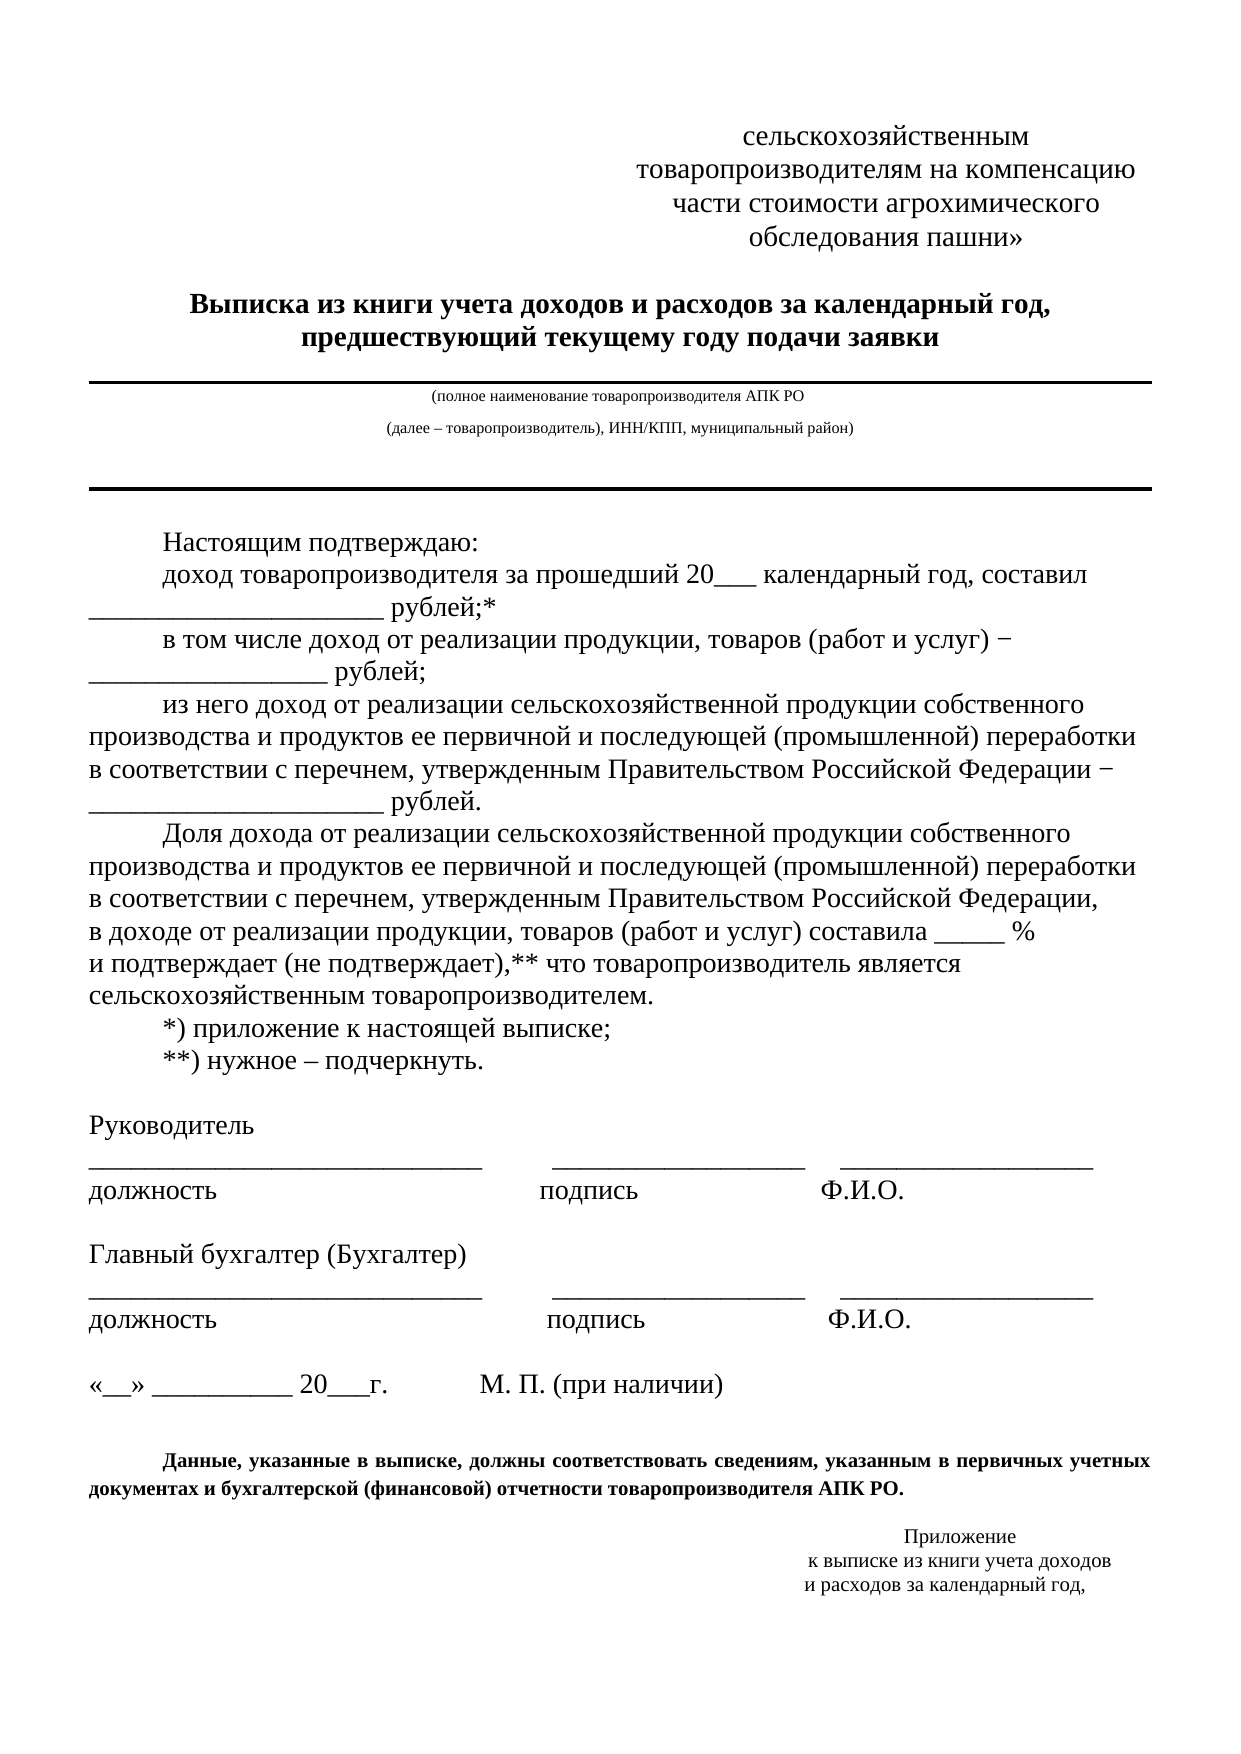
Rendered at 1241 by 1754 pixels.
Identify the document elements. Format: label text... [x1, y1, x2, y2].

text (полное наименование товаропроизводителя АПК РО (далее – товаропроизводитель), ИНН/КПП, муниципальный район) [89, 384, 1152, 451]
text *) приложение к настоящей выписке; [89, 1011, 1152, 1043]
text **) нужное – подчеркнуть. [89, 1043, 1152, 1076]
text Настоящим подтверждаю: [89, 525, 1152, 557]
text из него доход от реализации сельскохозяйственной продукции собственного производства и продуктов ее первичной и последующей (промышленной) переработки в соответствии с перечнем, утвержденным Правительством Российской Федерации − _____________________ рублей. [89, 687, 1152, 816]
text доход товаропроизводителя за прошедший 20___ календарный год, составил _____________________ рублей;* [89, 557, 1152, 622]
text должность подпись Ф.И.О. [89, 1302, 1152, 1335]
text Главный бухгалтер (Бухгалтер) [89, 1238, 1152, 1270]
text должность подпись Ф.И.О. [89, 1173, 1152, 1205]
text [620, 118, 1152, 252]
text Выписка из книги учета доходов и расходов за календарный год, предшествующий текущему году подачи заявки [89, 286, 1152, 353]
text Данные, указанные в выписке, должны соответствовать сведениям, указанным в первичных учетных документах и бухгалтерской (финансовой) отчетности товаропроизводителя АПК РО. [89, 1448, 1152, 1500]
text Руководитель [89, 1108, 1152, 1140]
text Приложение [738, 1524, 1152, 1548]
text «__» __________ 20___г. М. П. (при наличии) [89, 1367, 1152, 1399]
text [738, 1548, 1152, 1596]
text в том числе доход от реализации продукции, товаров (работ и услуг) − _________________ рублей; [89, 622, 1152, 687]
text ____________________________ __________________ __________________ [89, 1270, 1152, 1302]
text ____________________________ __________________ __________________ [89, 1140, 1152, 1173]
text Доля дохода от реализации сельскохозяйственной продукции собственного производства и продуктов ее первичной и последующей (промышленной) переработки в соответствии с перечнем, утвержденным Правительством Российской Федерации, в доходе от реализации продукции, товаров (работ и услуг) составила _____ % и подтверждает (не подтверждает),** что товаропроизводитель является сельскохозяйственным товаропроизводителем. [89, 816, 1152, 1011]
